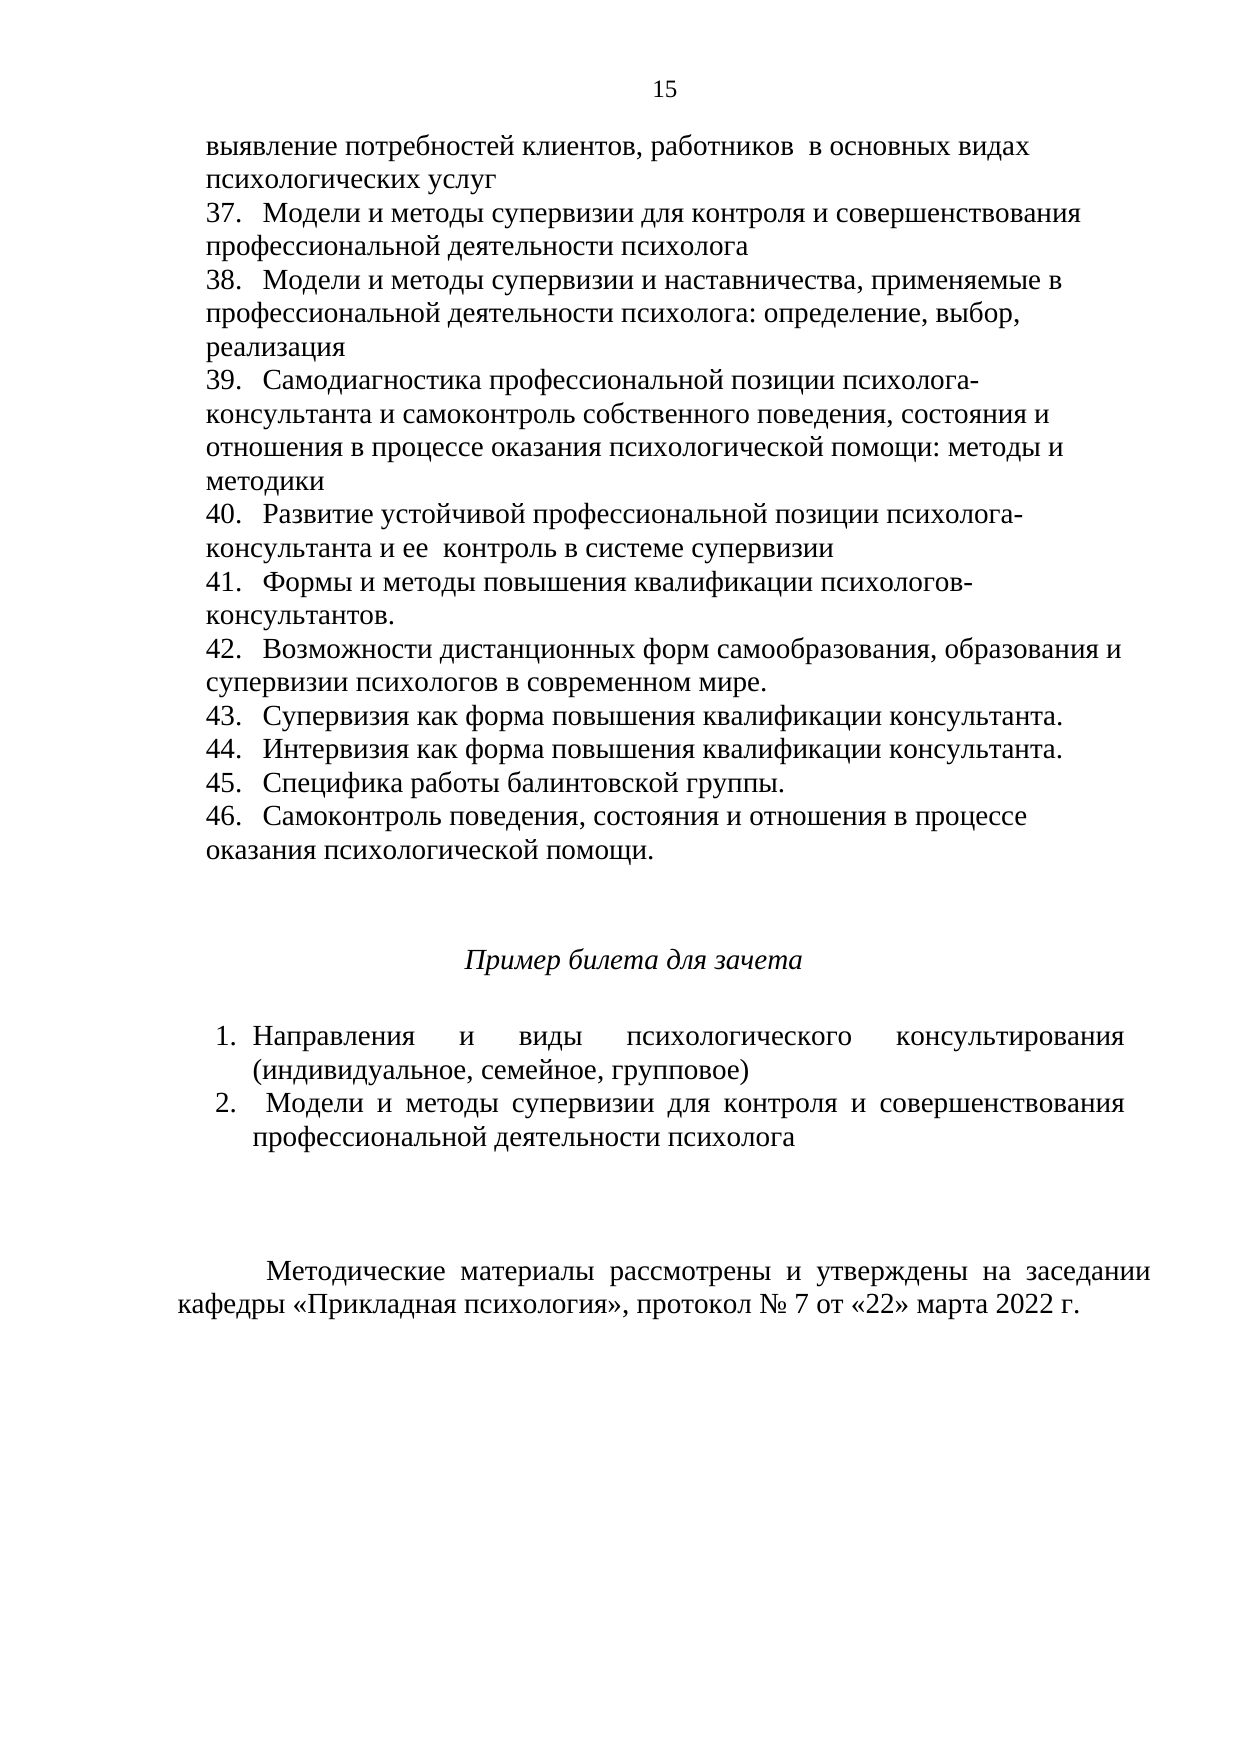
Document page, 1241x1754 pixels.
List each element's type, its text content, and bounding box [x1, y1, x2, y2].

list Модели и методы супервизии для контроля и совершенствования профессиональной деятельности психолога [215, 1086, 1125, 1153]
table_cell Специфика работы балинтовской группы. [177, 765, 1151, 798]
text Пример билета для зачета [177, 942, 1090, 976]
list Направления и виды психологического консультирования (индивидуальное, семейное, групповое) [215, 1018, 1125, 1086]
text Методические материалы рассмотрены и утверждены на заседании кафедры «Прикладная психология», протокол № 7 от «22» марта 2022 г. [177, 1253, 1152, 1320]
table_cell Самодиагностика профессиональной позиции психолога-консультанта и самоконтроль собственного поведения, состояния и отношения в процессе оказания психологической помощи: методы и методики [177, 363, 1151, 497]
table_cell Самоконтроль поведения, состояния и отношения в процессе оказания психологической помощи. [177, 799, 1151, 866]
table_cell Интервизия как форма повышения квалификации консультанта. [177, 731, 1151, 765]
table_cell Модели и методы супервизии для контроля и совершенствования профессиональной деятельности психолога [177, 195, 1151, 262]
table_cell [177, 128, 1151, 195]
table_cell Модели и методы супервизии и наставничества, применяемые в профессиональной деятельности психолога: определение, выбор, реализация [177, 262, 1151, 362]
table_cell Супервизия как форма повышения квалификации консультанта. [177, 698, 1151, 731]
table_cell Возможности дистанционных форм самообразования, образования и супервизии психологов в современном мире. [177, 631, 1151, 698]
table_cell Развитие устойчивой профессиональной позиции психолога-консультанта и ее контроль в системе супервизии [177, 497, 1151, 564]
table_cell Формы и методы повышения квалификации психологов-консультантов. [177, 564, 1151, 631]
